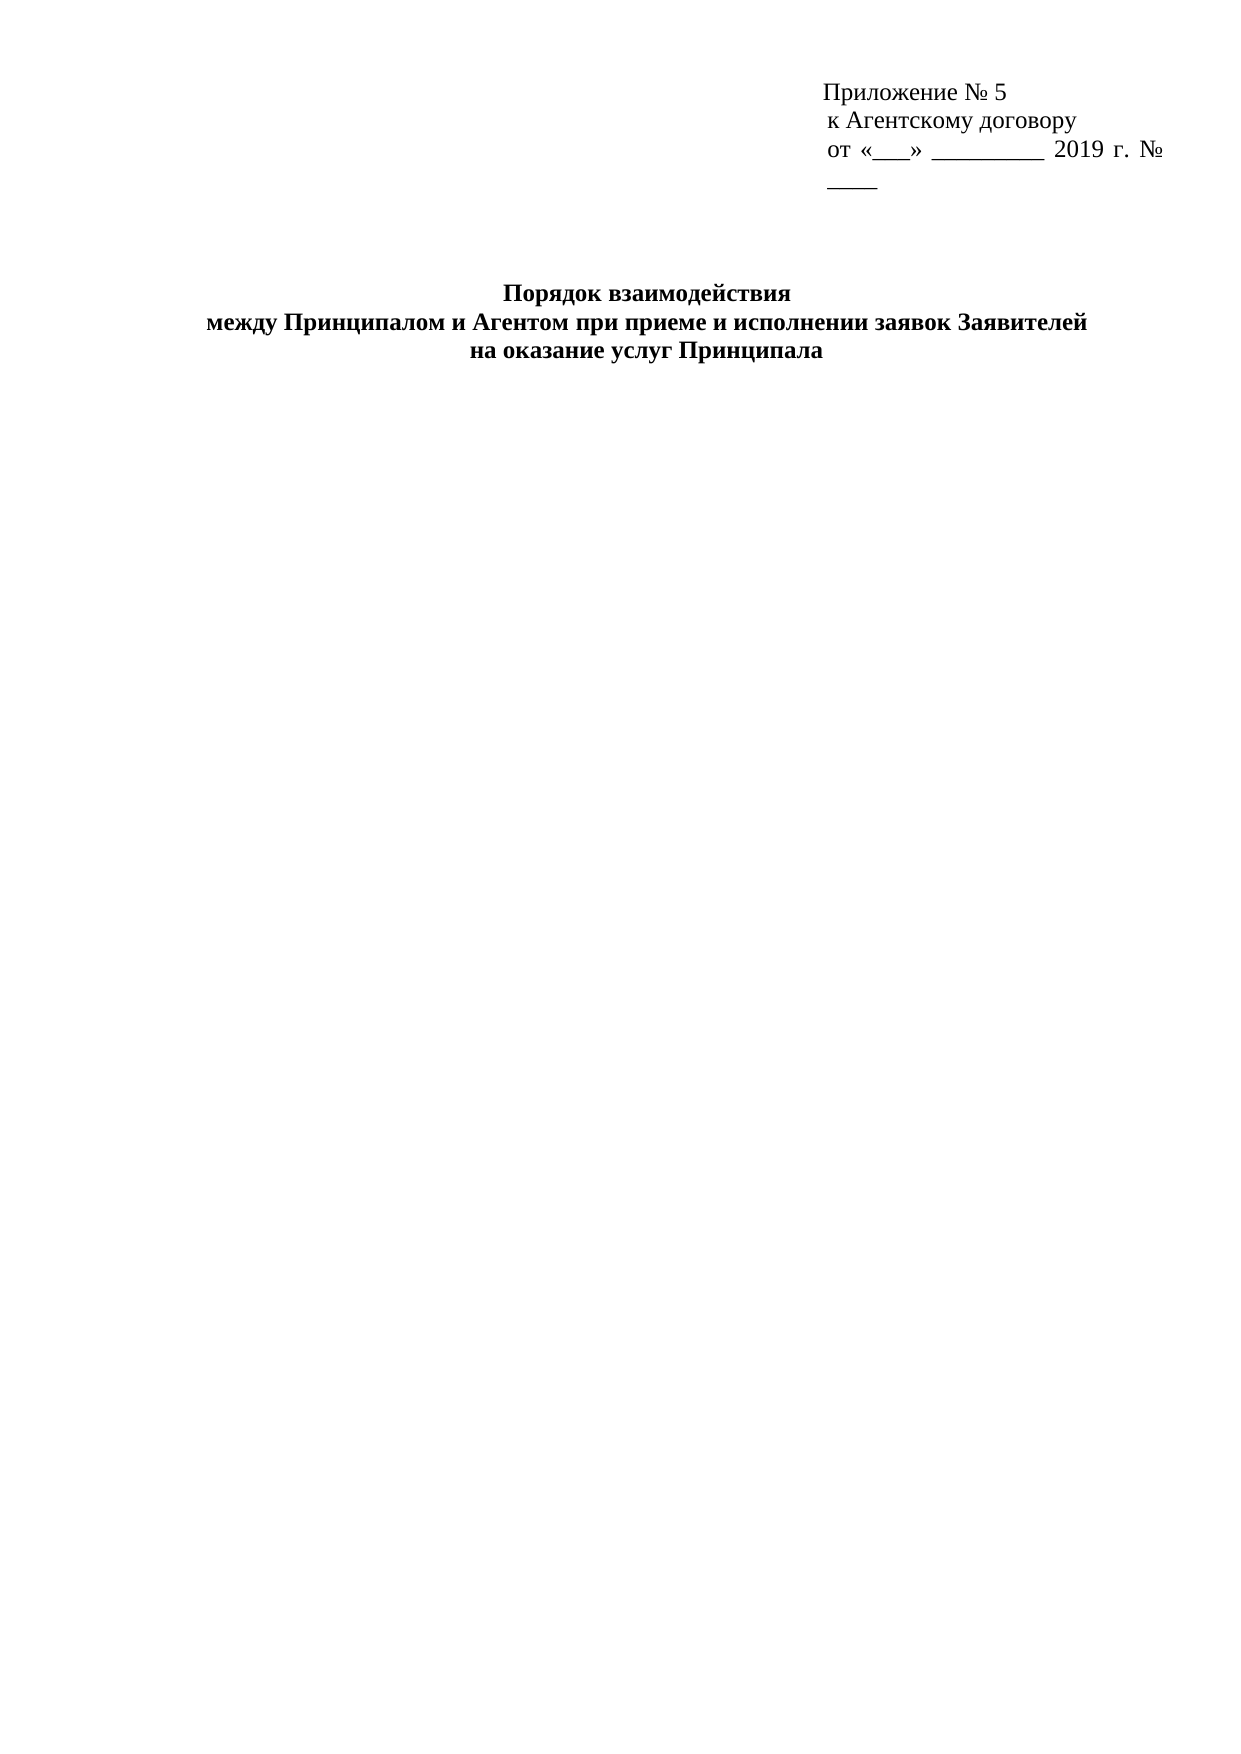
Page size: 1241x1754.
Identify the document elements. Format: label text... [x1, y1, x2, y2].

text Порядок взаимодействия [148, 278, 1146, 307]
text от «___» _________ 2019 г. № ____ [827, 134, 1163, 192]
text между Принципалом и Агентом при приеме и исполнении заявок Заявителей [148, 307, 1146, 336]
text Приложение № 5 [148, 77, 1163, 106]
text на оказание услуг Принципала [156, 336, 1136, 364]
text к Агентскому договору [827, 106, 1163, 134]
